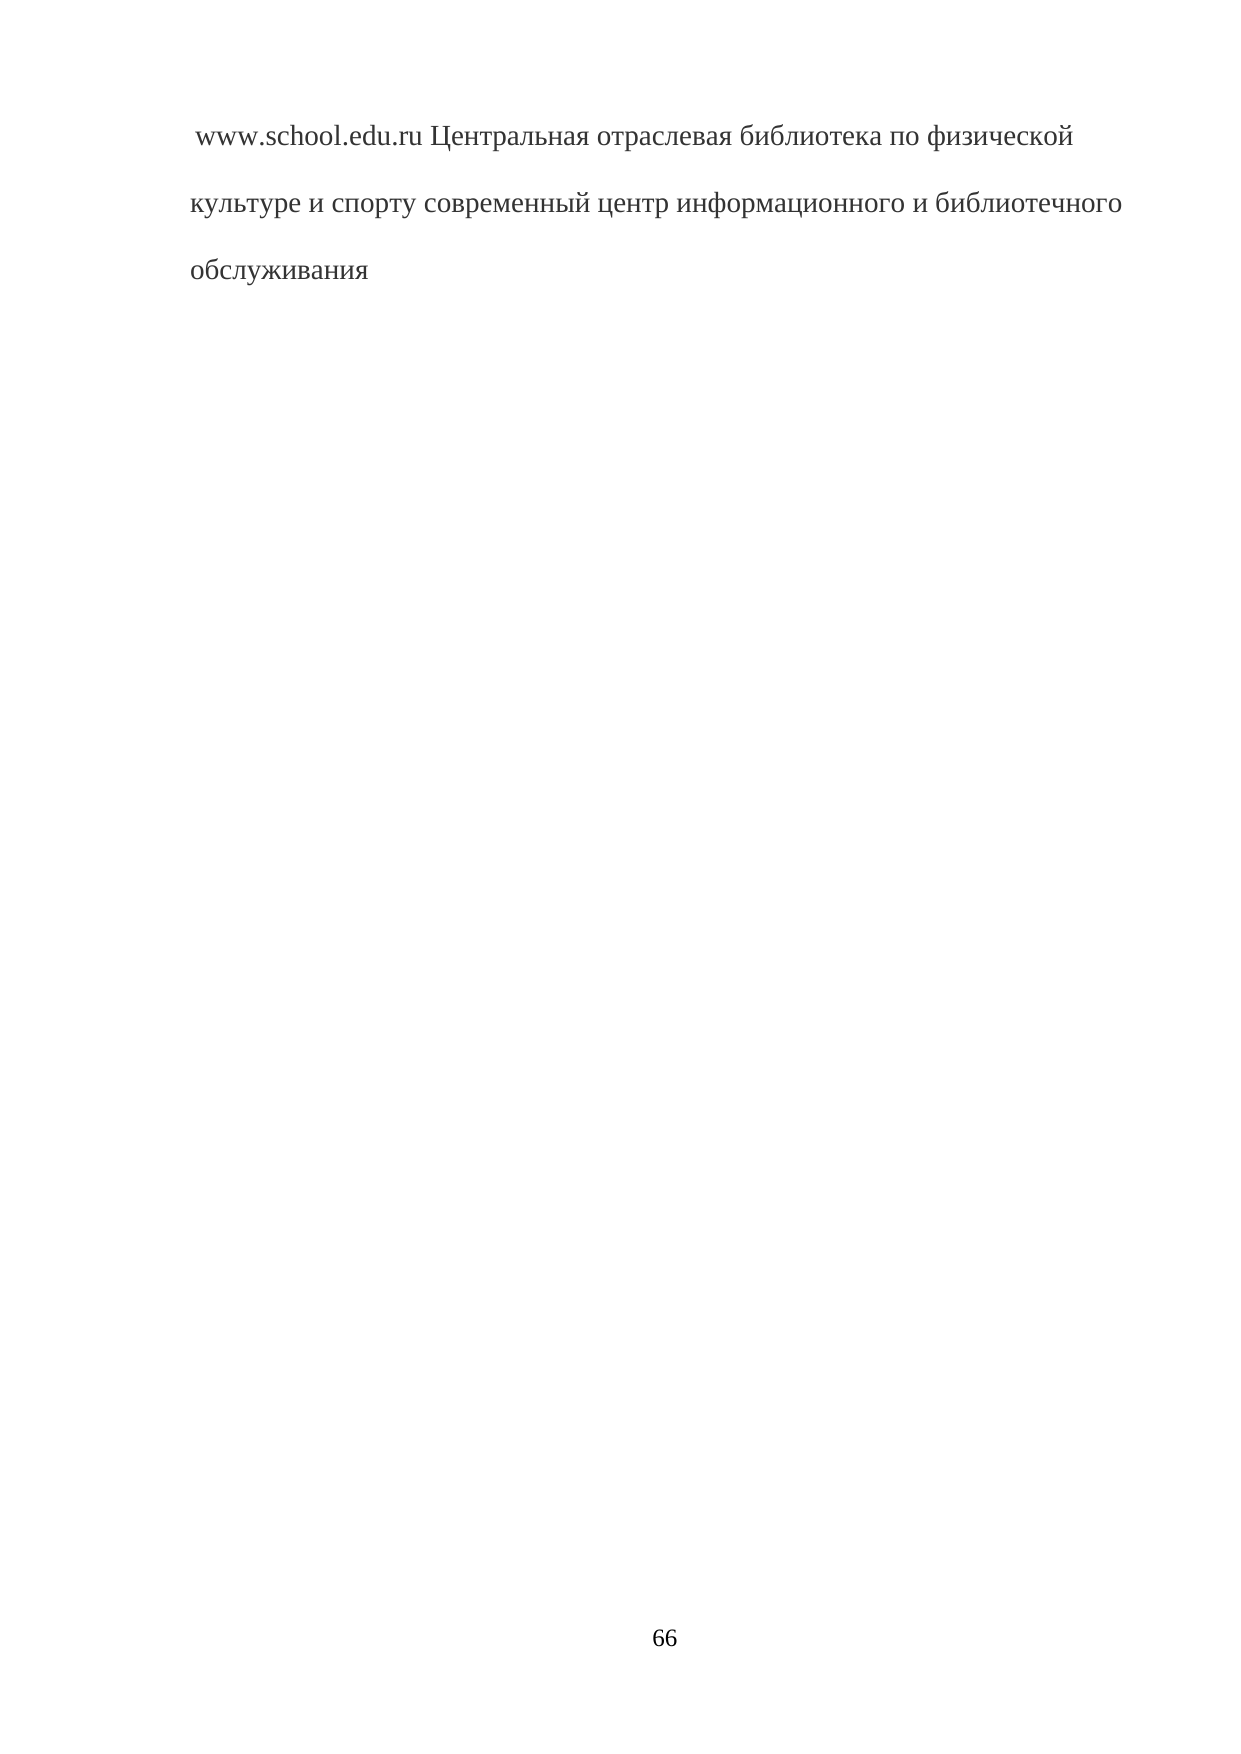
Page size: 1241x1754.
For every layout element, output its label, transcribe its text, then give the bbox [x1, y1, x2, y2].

text ​​ www.school.edu.ru Центральная отраслевая библиотека по физической культуре и спорту современный центр информационного и библиотечного обслуживания​ [190, 118, 1152, 286]
